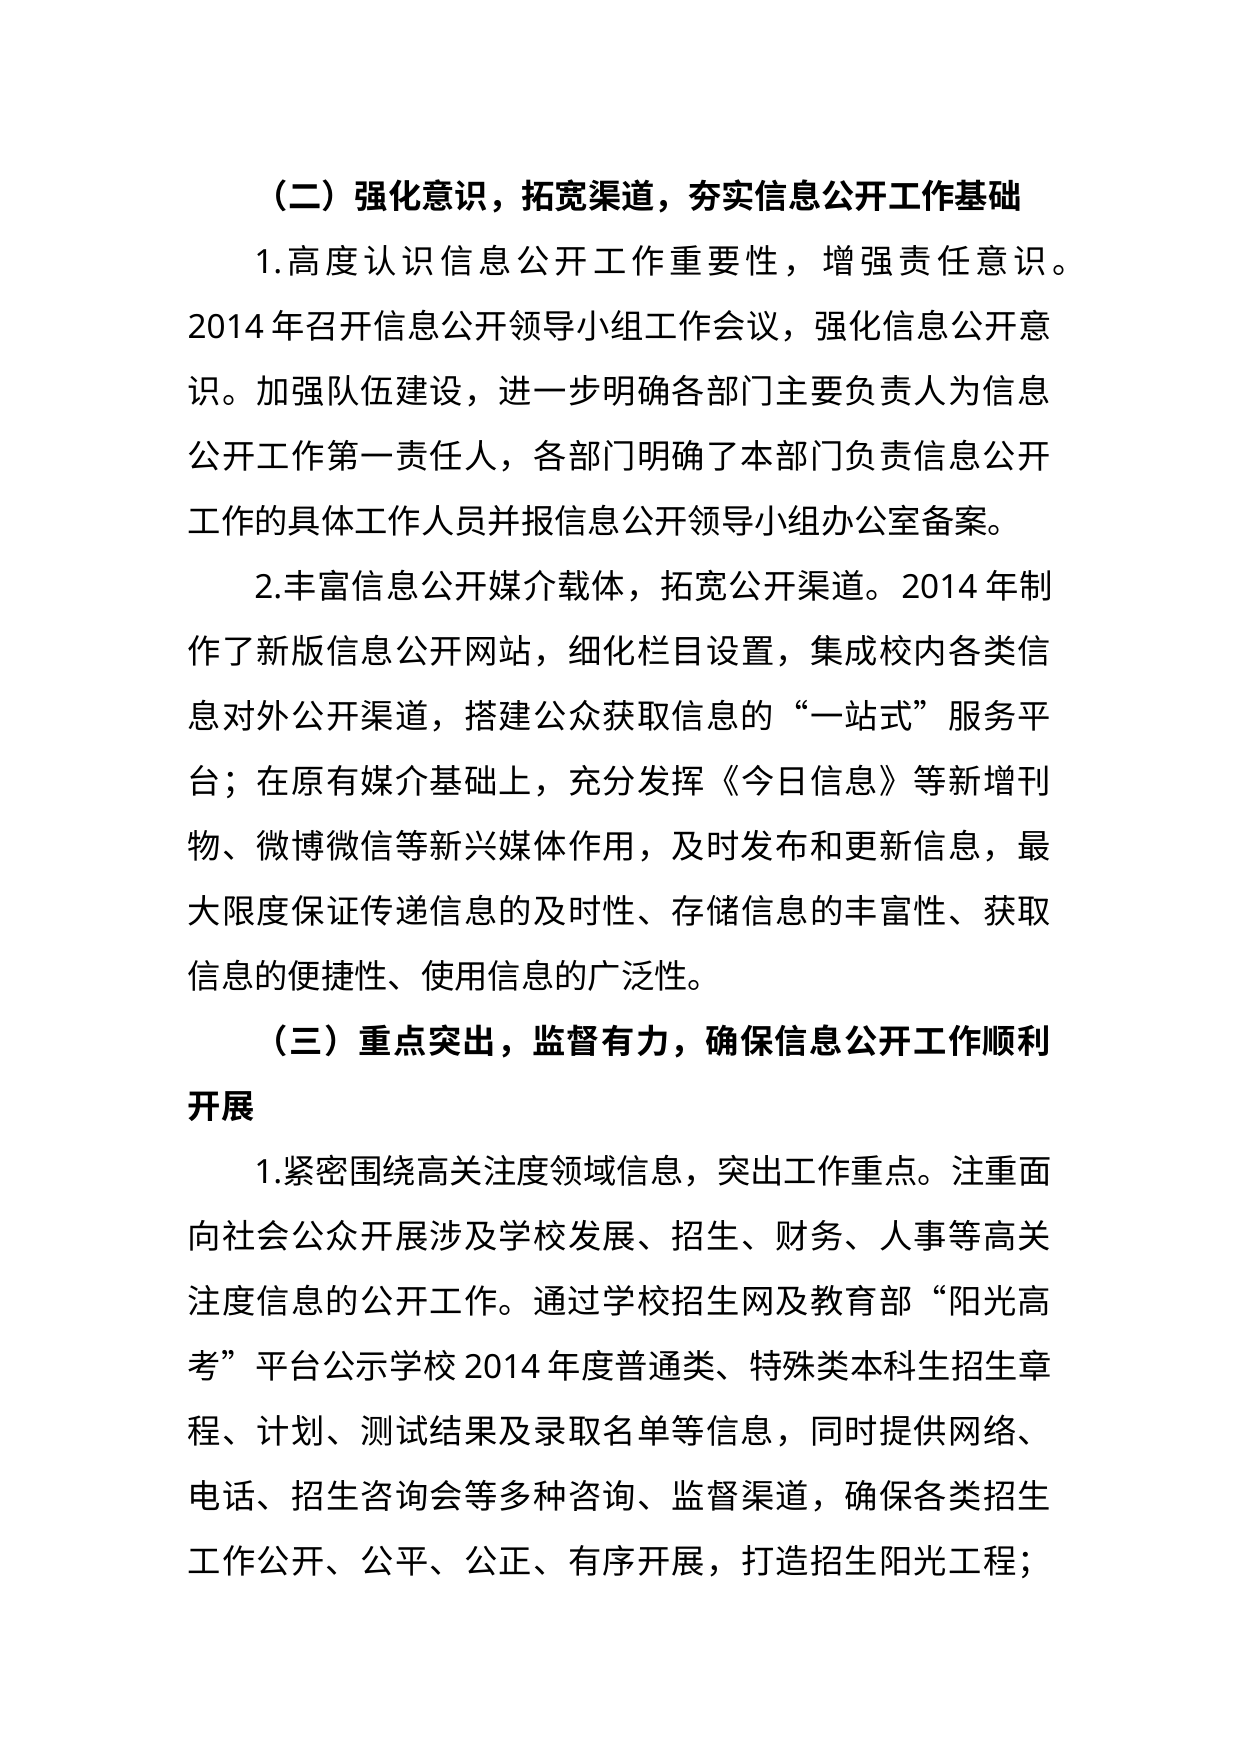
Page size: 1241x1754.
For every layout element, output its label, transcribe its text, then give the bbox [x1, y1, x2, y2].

text 1.高度认识信息公开工作重要性，增强责任意识。2014年召开信息公开领导小组工作会议，强化信息公开意识。加强队伍建设，进一步明确各部门主要负责人为信息公开工作第一责任人，各部门明确了本部门负责信息公开工作的具体工作人员并报信息公开领导小组办公室备案。 [187, 227, 1053, 552]
text （二）强化意识，拓宽渠道，夯实信息公开工作基础 [187, 162, 1053, 227]
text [187, 1137, 1053, 1592]
text （三）重点突出，监督有力，确保信息公开工作顺利开展 [187, 1007, 1053, 1137]
text 2.丰富信息公开媒介载体，拓宽公开渠道。2014年制作了新版信息公开网站，细化栏目设置，集成校内各类信息对外公开渠道，搭建公众获取信息的“一站式”服务平台；在原有媒介基础上，充分发挥《今日信息》等新增刊物、微博微信等新兴媒体作用，及时发布和更新信息，最大限度保证传递信息的及时性、存储信息的丰富性、获取信息的便捷性、使用信息的广泛性。 [187, 552, 1053, 1007]
